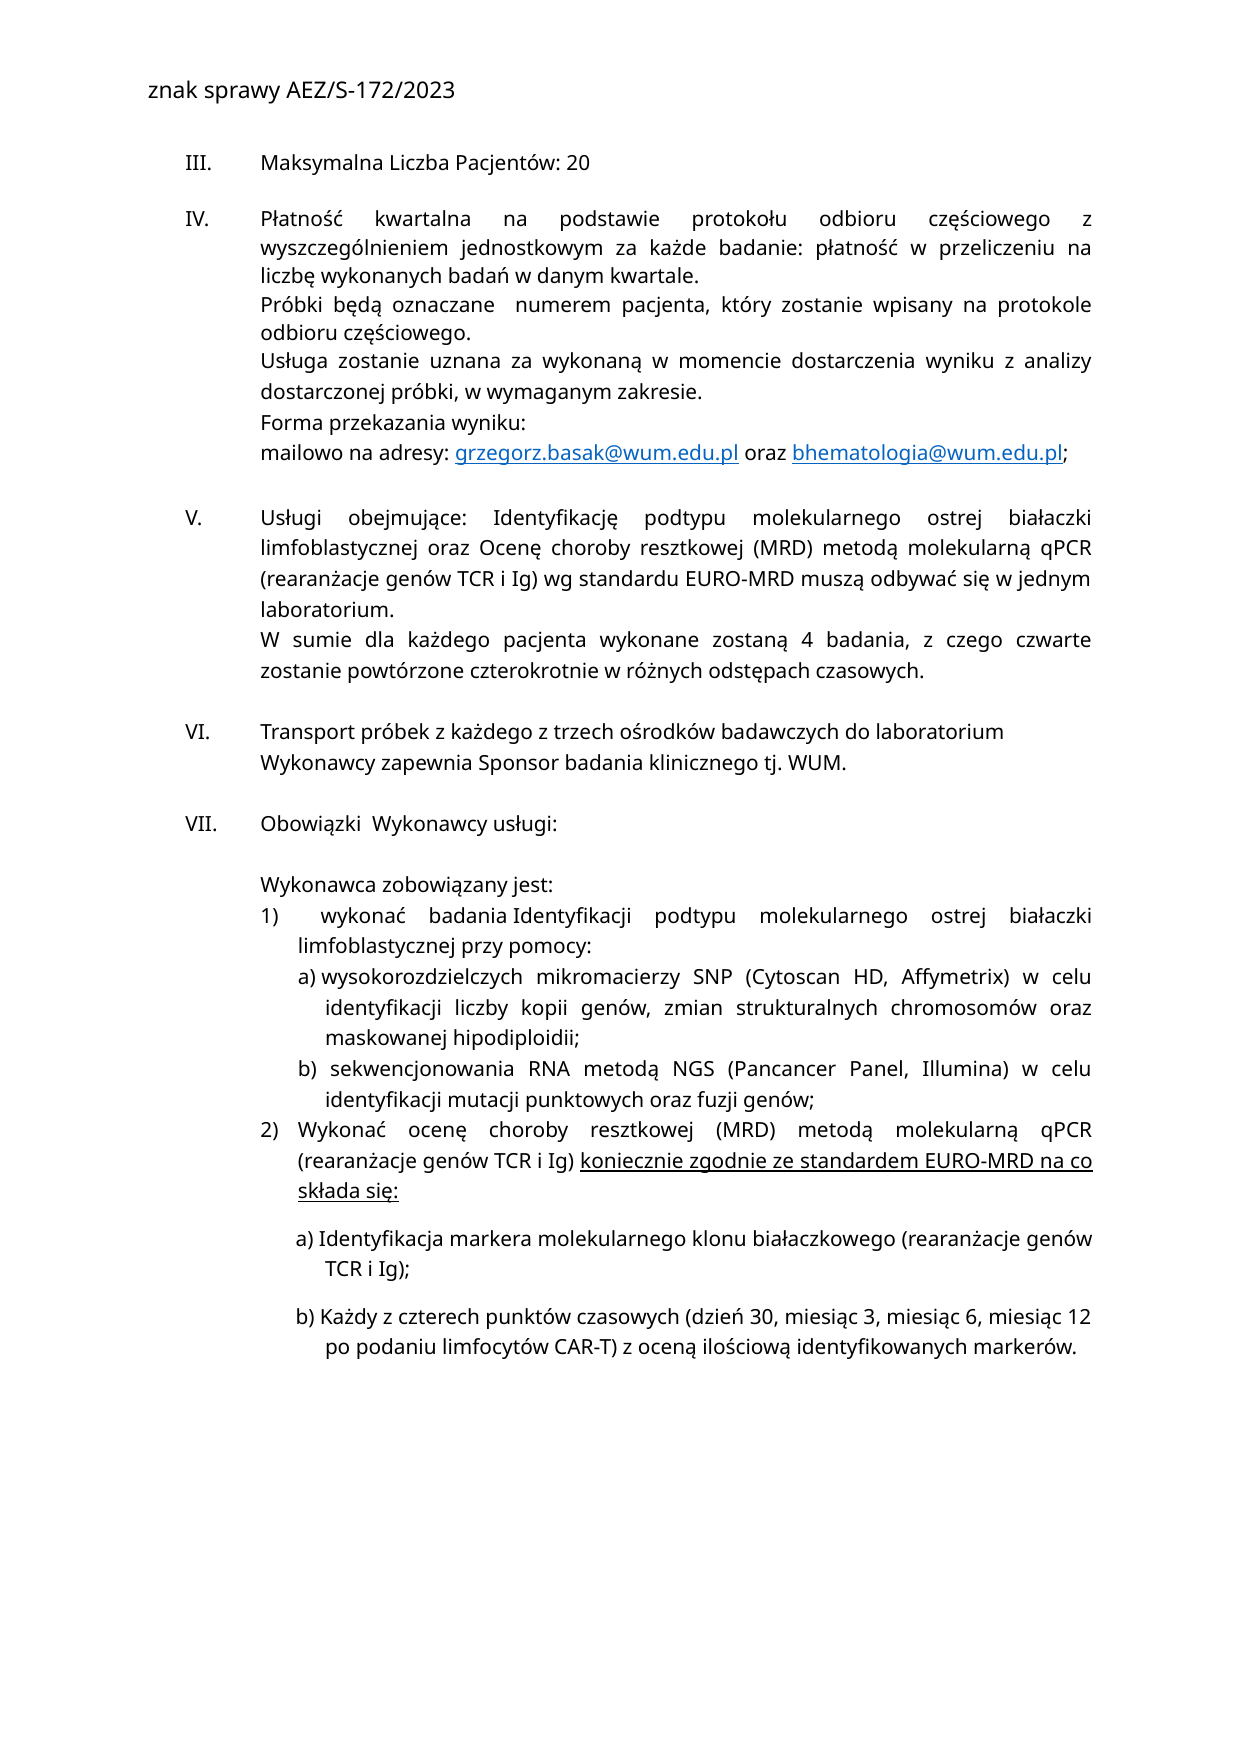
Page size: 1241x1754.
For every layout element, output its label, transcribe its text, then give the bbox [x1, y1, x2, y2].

list Próbki będą oznaczane numerem pacjenta, który zostanie wpisany na protokole odbioru częściowego. [260, 290, 1093, 347]
list W sumie dla każdego pacjenta wykonane zostaną 4 badania, z czego czwarte zostanie powtórzone czterokrotnie w różnych odstępach czasowych. [260, 625, 1093, 684]
text a) Identyfikacja markera molekularnego klonu białaczkowego (rearanżacje genów TCR i Ig); [295, 1224, 1093, 1283]
list a) wysokorozdzielczych mikromacierzy SNP (Cytoscan HD, Affymetrix) w celu identyfikacji liczby kopii genów, zmian strukturalnych chromosomów oraz maskowanej hipodiploidii; [298, 962, 1093, 1052]
text b) Każdy z czterech punktów czasowych (dzień 30, miesiąc 3, miesiąc 6, miesiąc 12 po podaniu limfocytów CAR-T) z oceną ilościową identyfikowanych markerów. [295, 1302, 1093, 1361]
list Obowiązki Wykonawcy usługi: [185, 809, 1093, 838]
list Usługa zostanie uznana za wykonaną w momencie dostarczenia wyniku z analizy dostarczonej próbki, w wymaganym zakresie. [260, 347, 1093, 406]
list Płatność kwartalna na podstawie protokołu odbioru częściowego z wyszczególnieniem jednostkowym za każde badanie: płatność w przeliczeniu na liczbę wykonanych badań w danym kwartale. [185, 204, 1093, 290]
list b) sekwencjonowania RNA metodą NGS (Pancancer Panel, Illumina) w celu identyfikacji mutacji punktowych oraz fuzji genów; [298, 1054, 1093, 1113]
list Forma przekazania wyniku: [260, 408, 1093, 436]
list Wykonawca zobowiązany jest: [260, 870, 1093, 899]
list Transport próbek z każdego z trzech ośrodków badawczych do laboratorium Wykonawcy zapewnia Sponsor badania klinicznego tj. WUM. [185, 717, 1093, 776]
list wykonać badania Identyfikacji podtypu molekularnego ostrej białaczki limfoblastycznej przy pomocy: [260, 901, 1093, 960]
list mailowo na adresy: grzegorz.basak@wum.edu.pl oraz bhematologia@wum.edu.pl; [260, 438, 1093, 467]
list Maksymalna Liczba Pacjentów: 20 [185, 148, 1093, 176]
list Usługi obejmujące: Identyfikację podtypu molekularnego ostrej białaczki limfoblastycznej oraz Ocenę choroby resztkowej (MRD) metodą molekularną qPCR (rearanżacje genów TCR i Ig) wg standardu EURO-MRD muszą odbywać się w jednym laboratorium. [185, 503, 1093, 623]
list Wykonać ocenę choroby resztkowej (MRD) metodą molekularną qPCR (rearanżacje genów TCR i Ig) koniecznie zgodnie ze standardem EURO-MRD na co składa się: [260, 1115, 1093, 1205]
